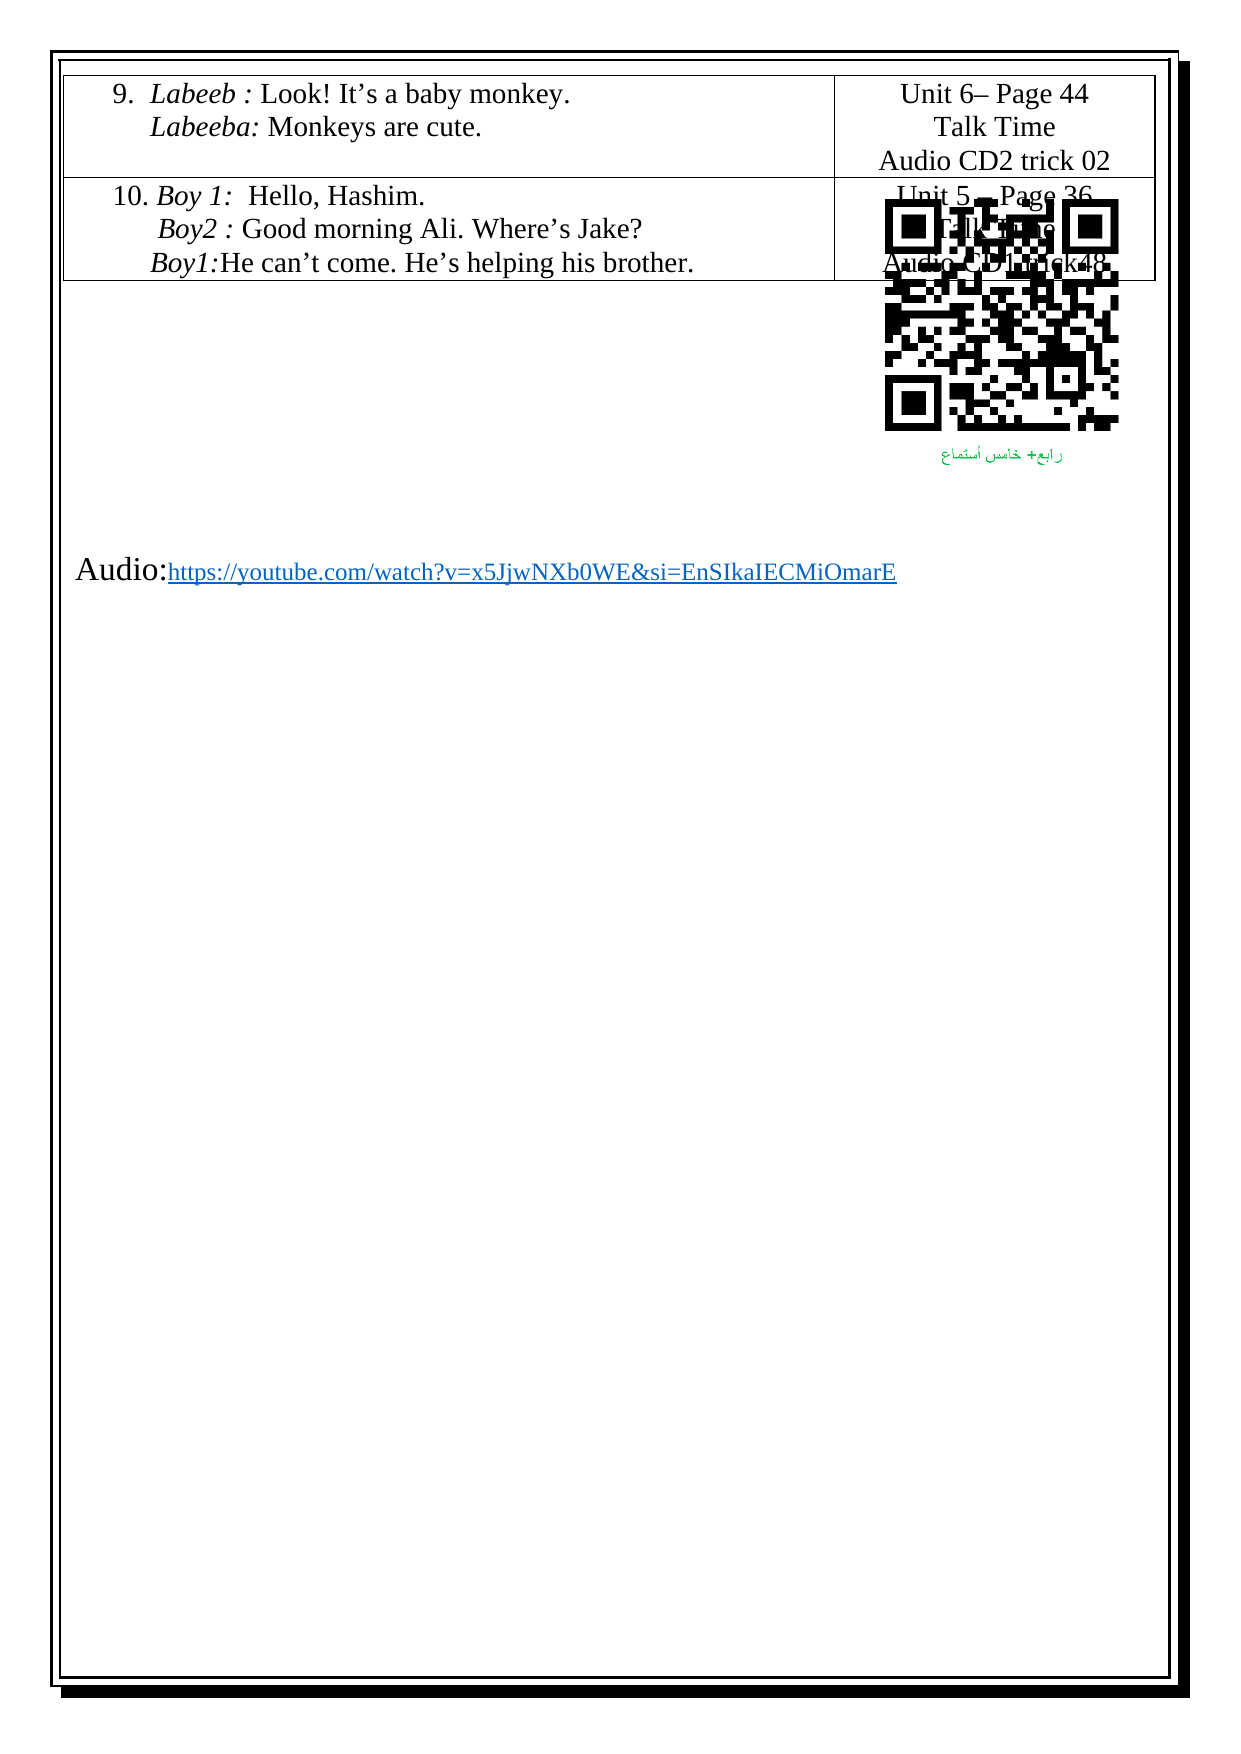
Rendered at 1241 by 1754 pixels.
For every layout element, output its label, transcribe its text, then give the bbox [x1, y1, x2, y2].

table_cell Labeeb : Look! It’s a baby monkey. Labeeba: Monkeys are cute. [64, 76, 834, 177]
text Audio:https://youtube.com/watch?v=x5JjwNXb0WE&si=EnSIkaIECMiOmarE [75, 549, 1133, 588]
table_cell Unit 6– Page 44 Talk Time Audio CD2 trick 02 [835, 76, 1154, 177]
table_cell Unit 5 – Page 36 Talk Time Audio CD1 trick48 [835, 178, 1154, 280]
table_cell Boy 1: Hello, Hashim. Boy2 : Good morning Ali. Where’s Jake? Boy1:He can’t come. He’s helping his brother. [64, 178, 834, 280]
picture [851, 281, 1152, 477]
